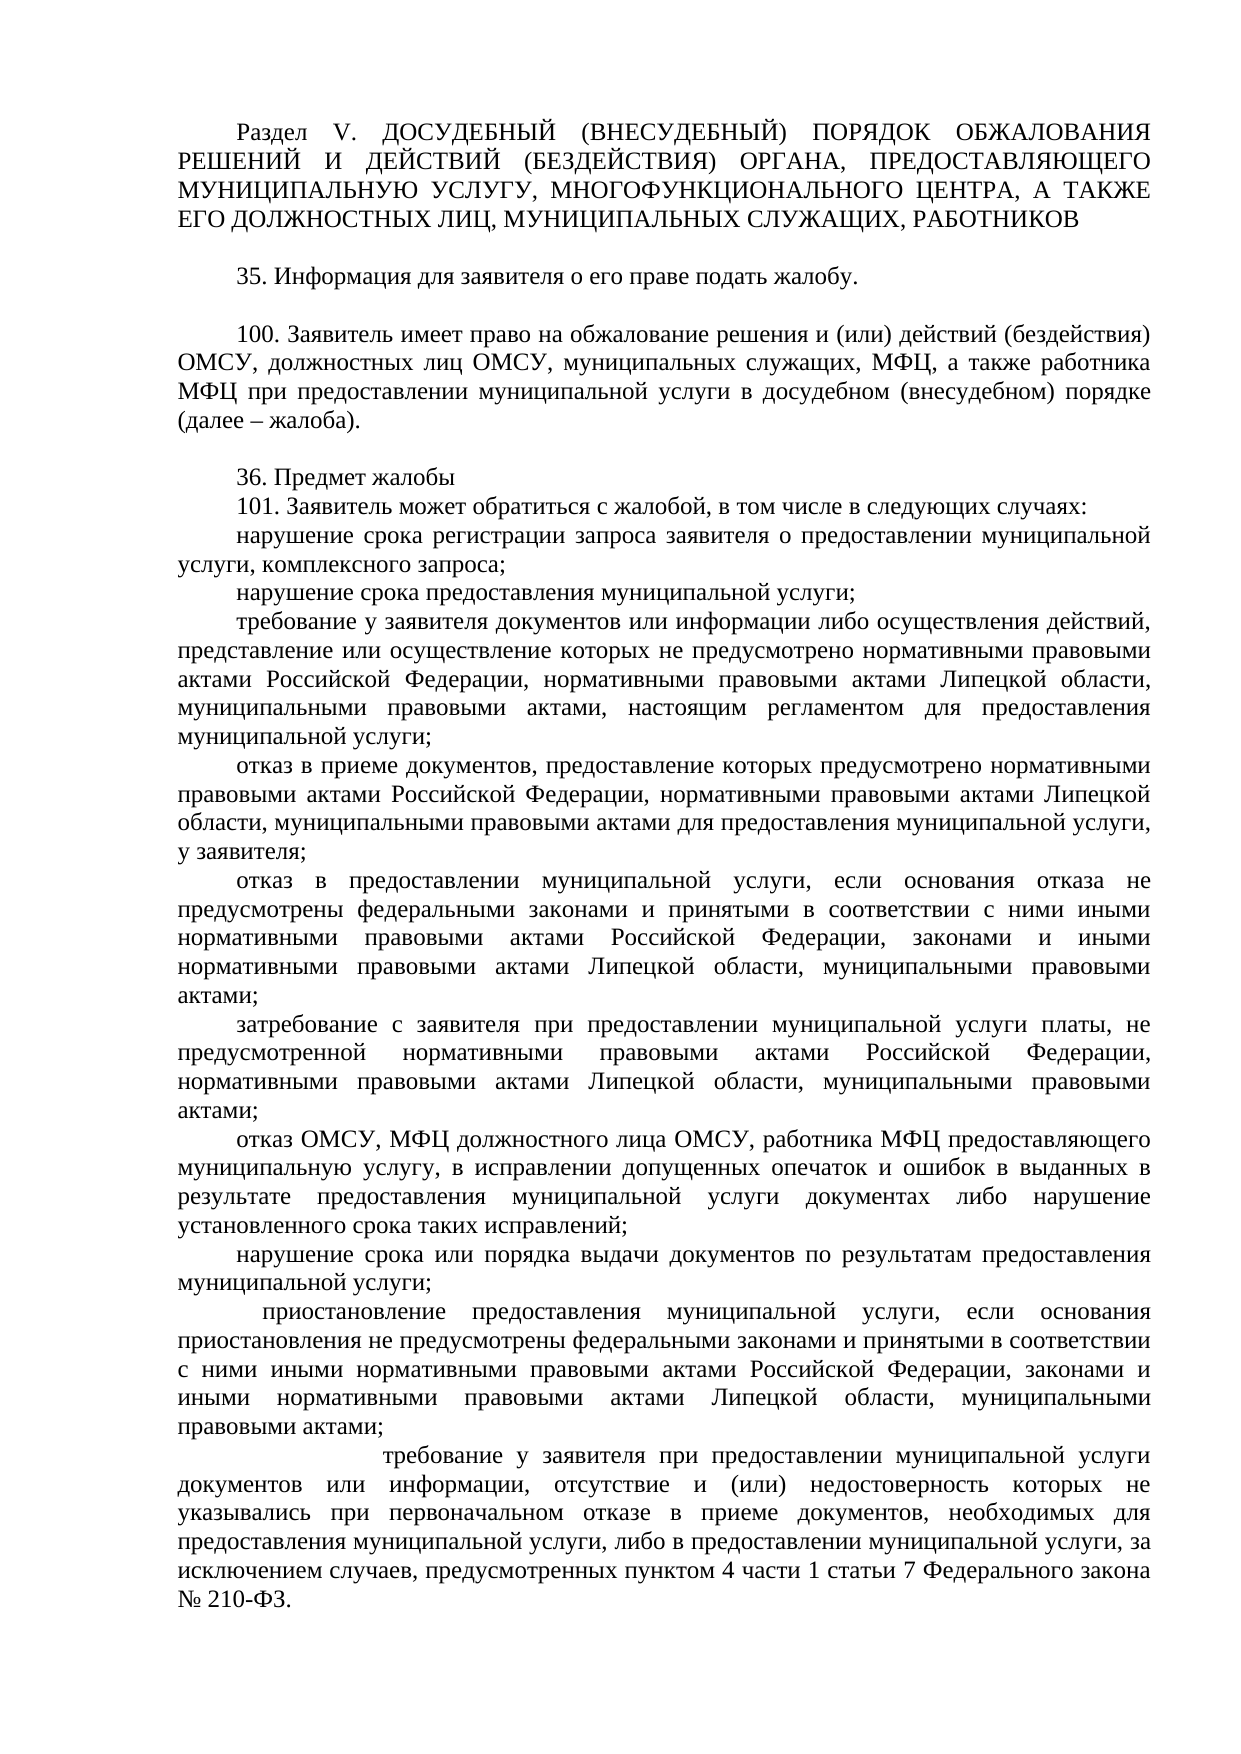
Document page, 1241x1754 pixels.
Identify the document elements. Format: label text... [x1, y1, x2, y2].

text Раздел V. ДОСУДЕБНЫЙ (ВНЕСУДЕБНЫЙ) ПОРЯДОК ОБЖАЛОВАНИЯ РЕШЕНИЙ И ДЕЙСТВИЙ (БЕЗДЕЙСТВИЯ) ОРГАНА, ПРЕДОСТАВЛЯЮЩЕГО МУНИЦИПАЛЬНУЮ УСЛУГУ, МНОГОФУНКЦИОНАЛЬНОГО ЦЕНТРА, А ТАКЖЕ ЕГО ДОЛЖНОСТНЫХ ЛИЦ, МУНИЦИПАЛЬНЫХ СЛУЖАЩИХ, РАБОТНИКОВ [177, 117, 1152, 232]
text затребование с заявителя при предоставлении муниципальной услуги платы, не предусмотренной нормативными правовыми актами Российской Федерации, нормативными правовыми актами Липецкой области, муниципальными правовыми актами; [177, 1009, 1152, 1124]
text отказ в предоставлении муниципальной услуги, если основания отказа не предусмотрены федеральными законами и принятыми в соответствии с ними иными нормативными правовыми актами Российской Федерации, законами и иными нормативными правовыми актами Липецкой области, муниципальными правовыми актами; [177, 865, 1152, 1009]
text приостановление предоставления муниципальной услуги, если основания приостановления не предусмотрены федеральными законами и принятыми в соответствии с ними иными нормативными правовыми актами Российской Федерации, законами и иными нормативными правовыми актами Липецкой области, муниципальными правовыми актами; [177, 1296, 1152, 1440]
text 35. Информация для заявителя о его праве подать жалобу. [177, 261, 1152, 290]
text нарушение срока или порядка выдачи документов по результатам предоставления муниципальной услуги; [177, 1239, 1152, 1296]
text отказ ОМСУ, МФЦ должностного лица ОМСУ, работника МФЦ предоставляющего муниципальную услугу, в исправлении допущенных опечаток и ошибок в выданных в результате предоставления муниципальной услуги документах либо нарушение установленного срока таких исправлений; [177, 1124, 1152, 1239]
text 100. Заявитель имеет право на обжалование решения и (или) действий (бездействия) ОМСУ, должностных лиц ОМСУ, муниципальных служащих, МФЦ, а также работника МФЦ при предоставлении муниципальной услуги в досудебном (внесудебном) порядке (далее – жалоба). [177, 319, 1152, 434]
text нарушение срока предоставления муниципальной услуги; [177, 577, 1152, 606]
text 36. Предмет жалобы [177, 462, 1152, 491]
text нарушение срока регистрации запроса заявителя о предоставлении муниципальной услуги, комплексного запроса; [177, 520, 1152, 577]
text требование у заявителя при предоставлении муниципальной услуги документов или информации, отсутствие и (или) недостоверность которых не указывались при первоначальном отказе в приеме документов, необходимых для предоставления муниципальной услуги, либо в предоставлении муниципальной услуги, за исключением случаев, предусмотренных пунктом 4 части 1 статьи 7 Федерального закона № 210-ФЗ. [177, 1440, 1152, 1612]
text требование у заявителя документов или информации либо осуществления действий, представление или осуществление которых не предусмотрено нормативными правовыми актами Российской Федерации, нормативными правовыми актами Липецкой области, муниципальными правовыми актами, настоящим регламентом для предоставления муниципальной услуги; [177, 606, 1152, 750]
text 101. Заявитель может обратиться с жалобой, в том числе в следующих случаях: [177, 491, 1152, 520]
text отказ в приеме документов, предоставление которых предусмотрено нормативными правовыми актами Российской Федерации, нормативными правовыми актами Липецкой области, муниципальными правовыми актами для предоставления муниципальной услуги, у заявителя; [177, 750, 1152, 865]
